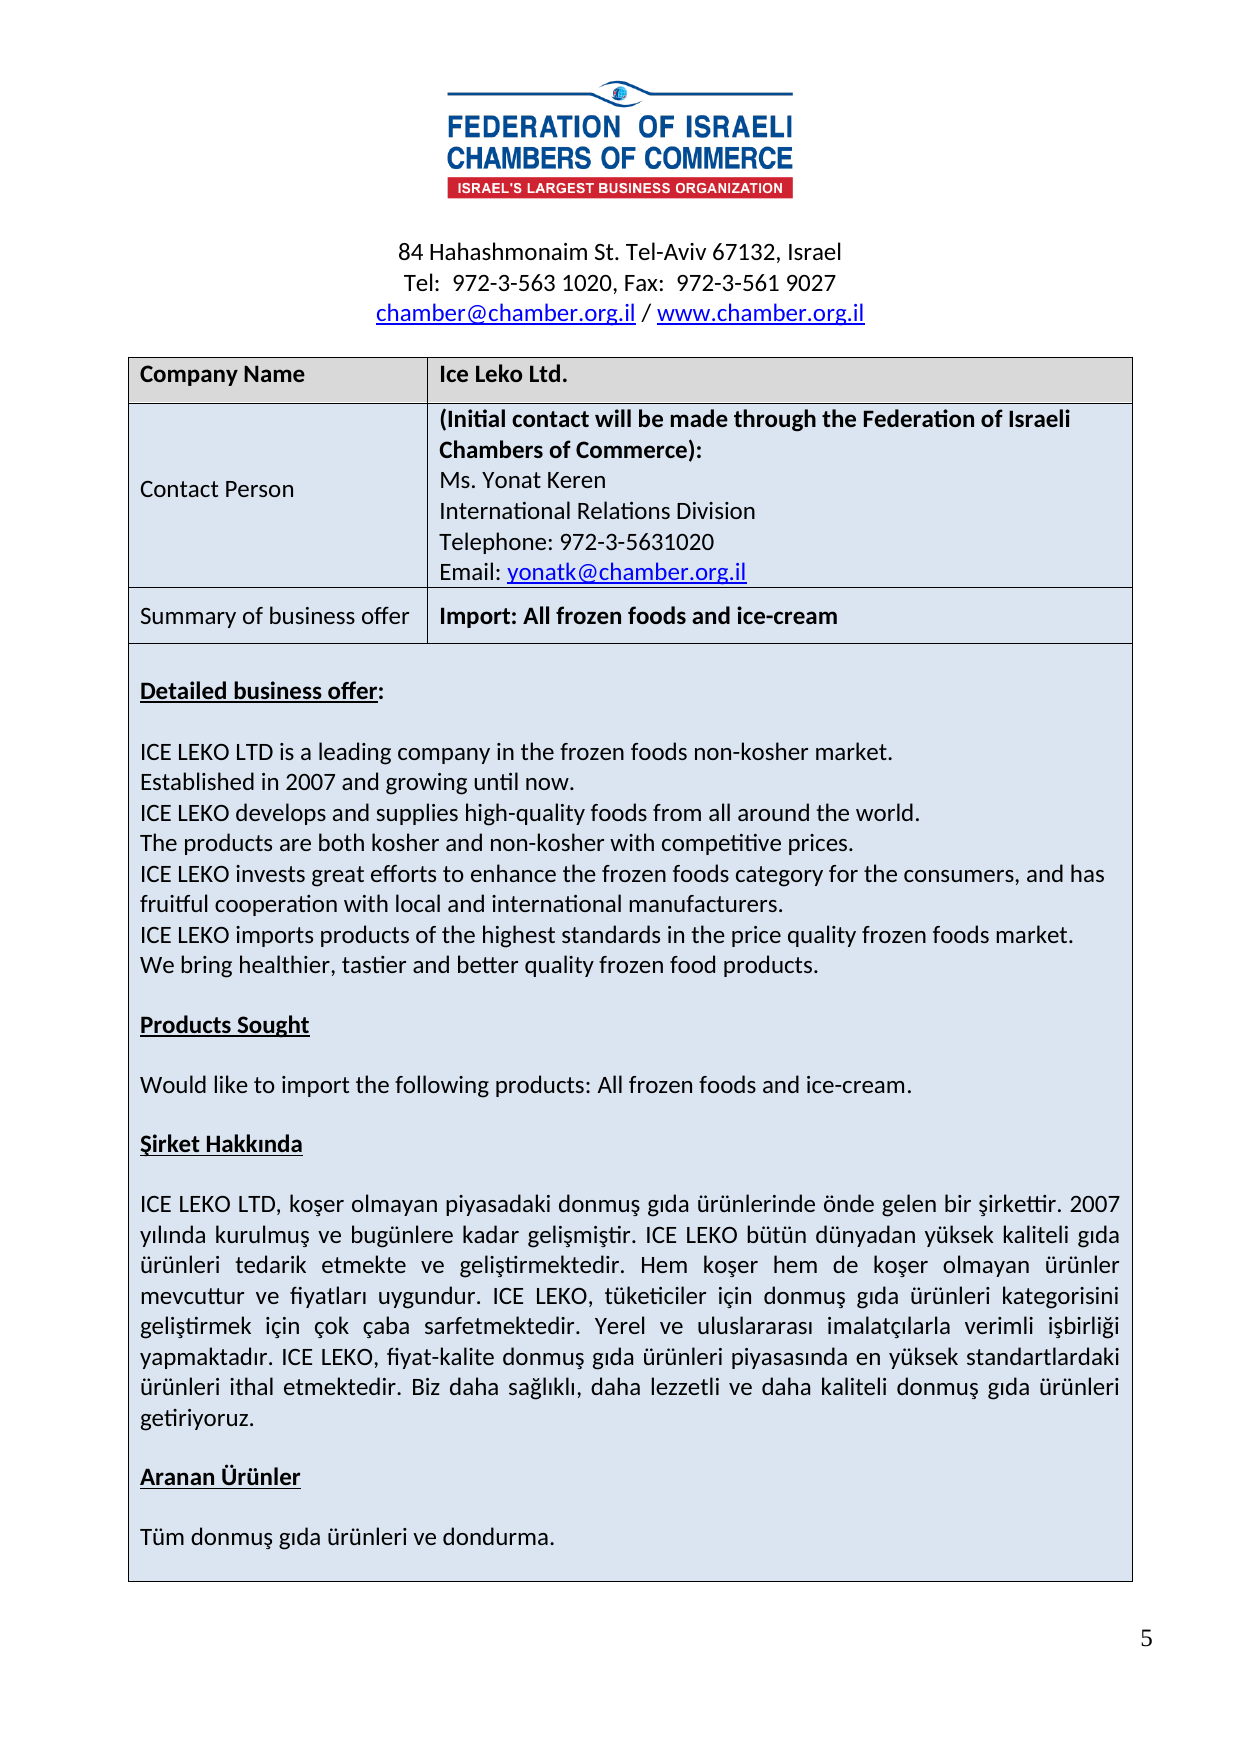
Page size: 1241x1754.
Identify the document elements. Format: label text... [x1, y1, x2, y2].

table_cell Summary of business offer [129, 588, 427, 643]
table_header Company Name [129, 358, 427, 402]
table_cell (Initial contact will be made through the Federation of Israeli Chambers of Commerce): Ms. Yonat Keren International Relations Division Telephone: 972-3-5631020 Email: yonatk@chamber.org.il [428, 404, 1132, 587]
table_header Ice Leko Ltd. [428, 358, 1132, 402]
table_cell Import: All frozen foods and ice-cream [428, 588, 1132, 643]
table_cell Contact Person [129, 404, 427, 587]
picture [439, 73, 801, 208]
